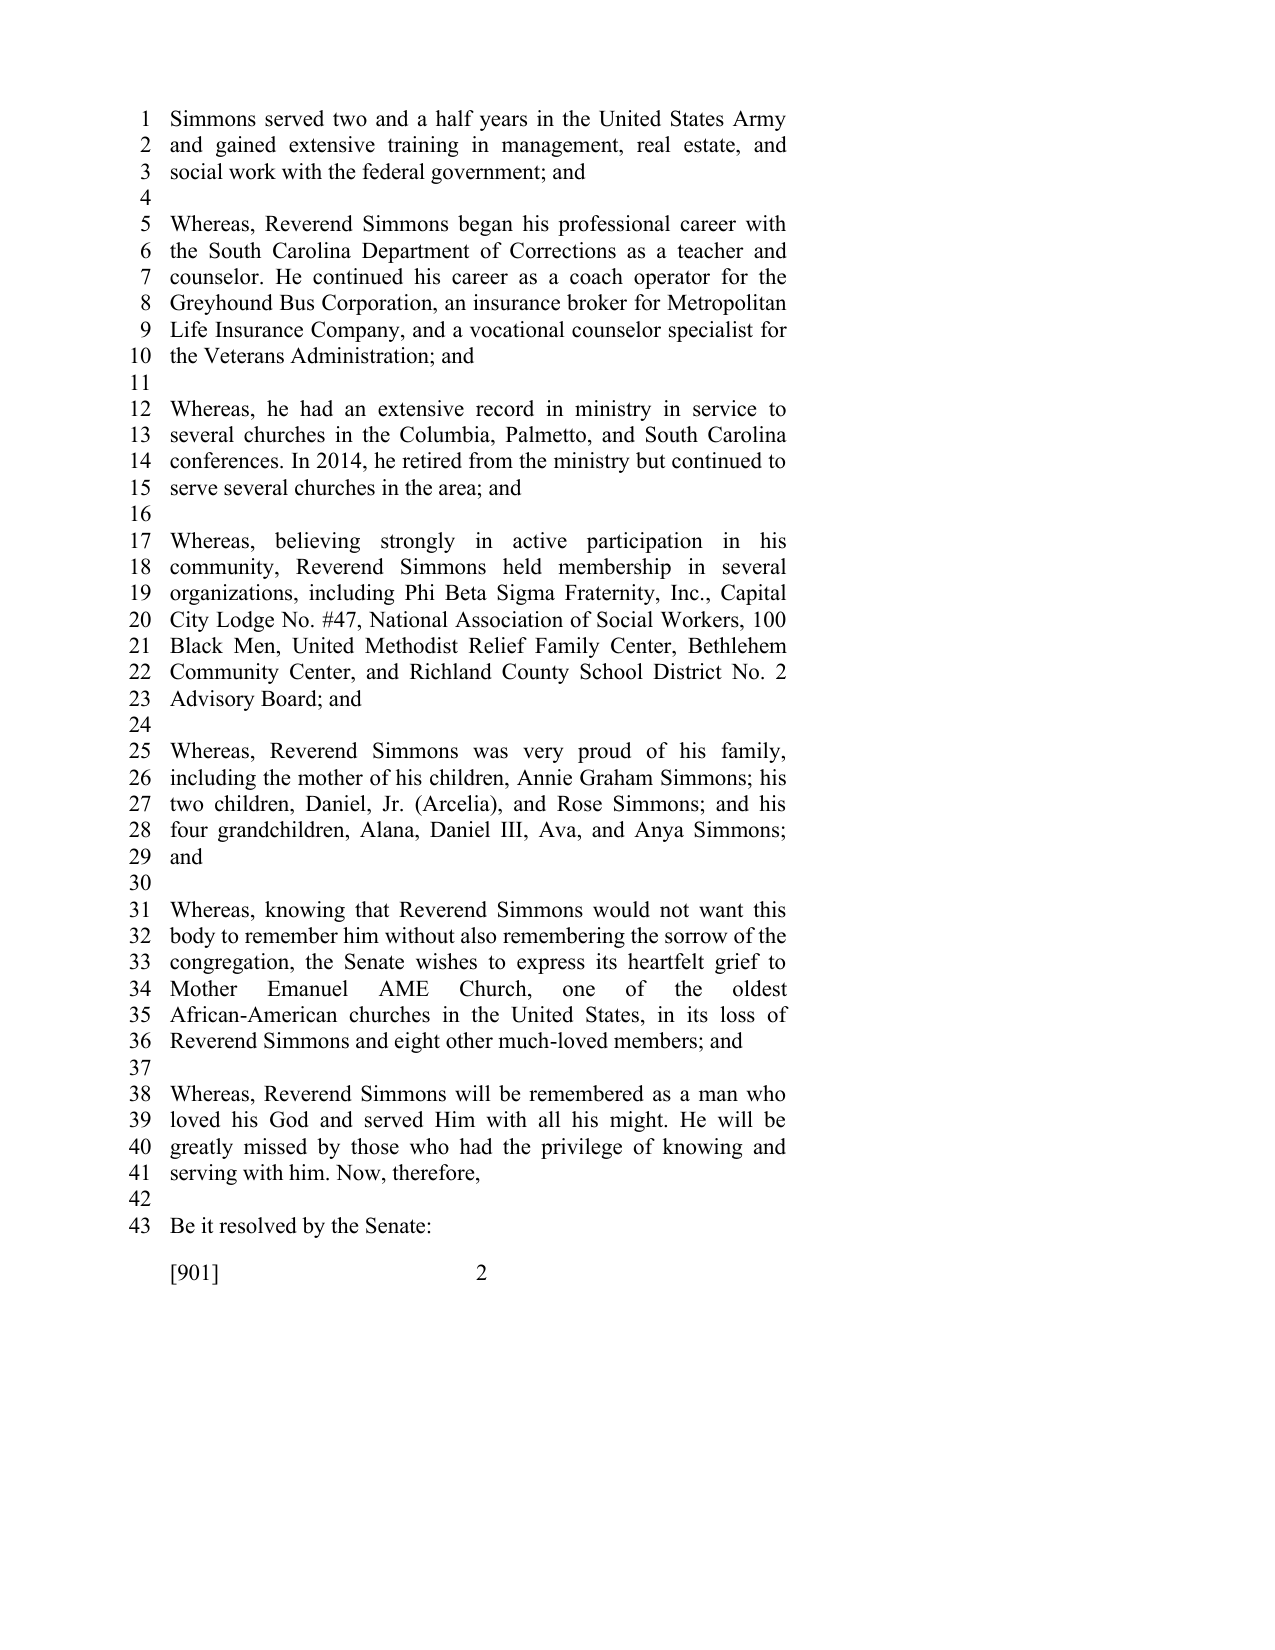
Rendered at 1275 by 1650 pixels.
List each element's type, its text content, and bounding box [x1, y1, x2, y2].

text Whereas, Reverend Simmons was very proud of his family, including the mother of his children, Annie Graham Simmons; his two children, Daniel, Jr. (Arcelia), and Rose Simmons; and his four grandchildren, Alana, Daniel III, Ava, and Anya Simmons; and [169, 737, 787, 869]
text Whereas, Reverend Simmons began his professional career with the South Carolina Department of Corrections as a teacher and counselor. He continued his career as a coach operator for the Greyhound Bus Corporation, an insurance broker for Metropolitan Life Insurance Company, and a vocational counselor specialist for the Veterans Administration; and [169, 210, 787, 368]
text Whereas, believing strongly in active participation in his community, Reverend Simmons held membership in several organizations, including Phi Beta Sigma Fraternity, Inc., Capital City Lodge No. #47, National Association of Social Workers, 100 Black Men, United Methodist Relief Family Center, Bethlehem Community Center, and Richland County School District No. 2 Advisory Board; and [169, 527, 787, 711]
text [169, 105, 787, 184]
text Whereas, knowing that Reverend Simmons would not want this body to remember him without also remembering the sorrow of the congregation, the Senate wishes to express its heartfelt grief to Mother Emanuel AME Church, one of the oldest African-American churches in the United States, in its loss of Reverend Simmons and eight other much-loved members; and [169, 896, 787, 1054]
text Whereas, he had an extensive record in ministry in service to several churches in the Columbia, Palmetto, and South Carolina conferences. In 2014, he retired from the ministry but continued to serve several churches in the area; and [169, 395, 787, 500]
text Whereas, Reverend Simmons will be remembered as a man who loved his God and served Him with all his might. He will be greatly missed by those who had the privilege of knowing and serving with him. Now, therefore, [169, 1080, 787, 1186]
text Be it resolved by the Senate: [169, 1212, 787, 1238]
